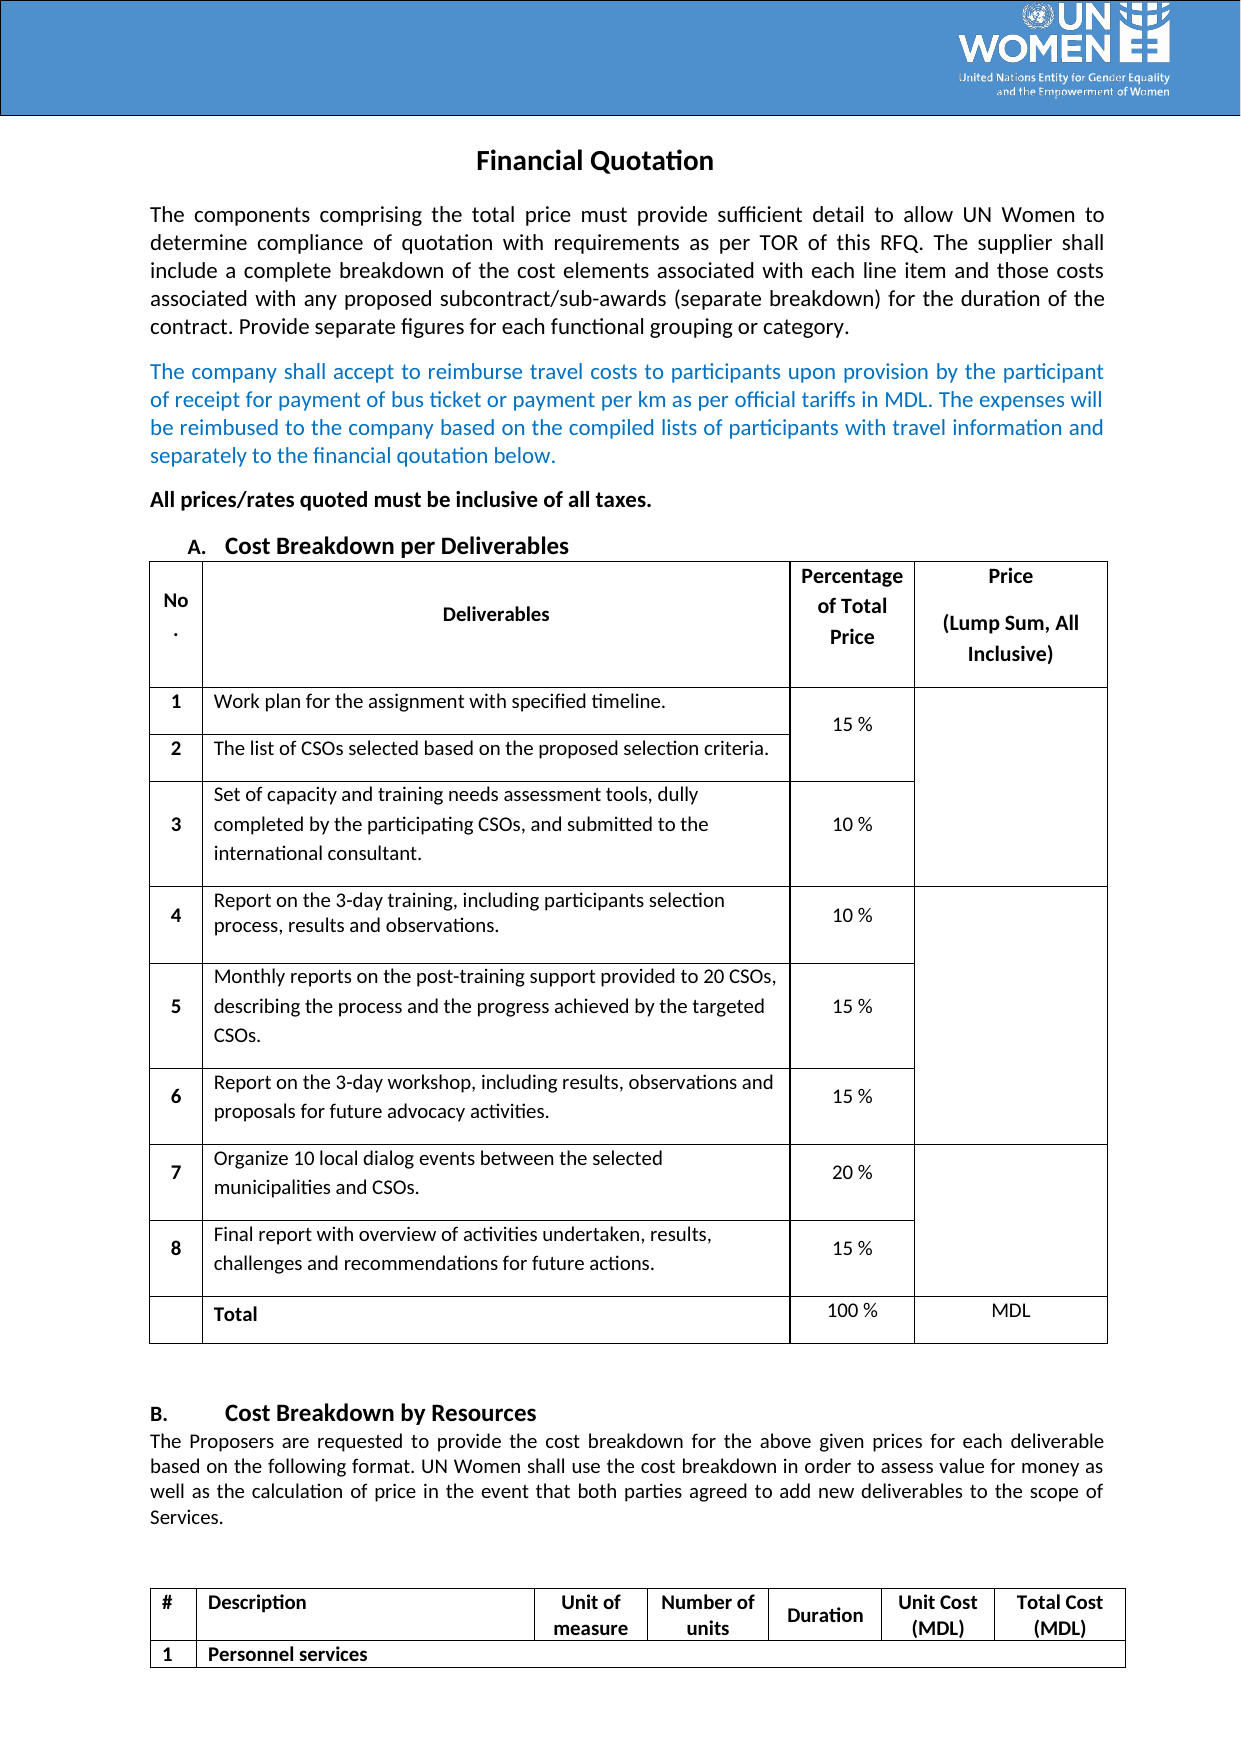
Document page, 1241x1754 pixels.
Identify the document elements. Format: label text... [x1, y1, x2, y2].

table_cell The list of CSOs selected based on the proposed selection criteria. [203, 735, 789, 781]
table_cell Organize 10 local dialog events between the selected municipalities and CSOs. [203, 1145, 789, 1220]
table_cell 2 [150, 735, 202, 781]
table_cell [915, 887, 1107, 1144]
table_cell 15 % [791, 688, 914, 781]
table_cell 100 % [791, 1297, 914, 1343]
table_cell [150, 1297, 202, 1343]
table_cell 5 [150, 964, 202, 1068]
table_header Unit Cost (MDL) [882, 1589, 994, 1640]
table_cell [915, 688, 1107, 886]
list Cost Breakdown per Deliverables [187, 530, 1106, 561]
table_cell Set of capacity and training needs assessment tools, dully completed by the participating CSOs, and submitted to the international consultant. [203, 782, 789, 886]
table_cell 7 [150, 1145, 202, 1220]
table_cell 10 % [791, 782, 914, 886]
text All prices/rates quoted must be inclusive of all taxes. [150, 486, 1106, 514]
text The components comprising the total price must provide sufficient detail to allow UN Women to determine compliance of quotation with requirements as per TOR of this RFQ. The supplier shall include a complete breakdown of the cost elements associated with each line item and those costs associated with any proposed subcontract/sub-awards (separate breakdown) for the duration of the contract. Provide separate figures for each functional grouping or category. [150, 200, 1106, 340]
table_cell Work plan for the assignment with specified timeline. [203, 688, 789, 734]
table_header Percentage of Total Price [791, 562, 914, 687]
table_cell MDL [915, 1297, 1107, 1343]
table_header No. [150, 562, 202, 687]
table_cell 6 [150, 1069, 202, 1144]
table_cell 15 % [791, 1221, 914, 1296]
list Cost Breakdown by Resources [150, 1397, 1106, 1428]
table_cell Total [203, 1297, 789, 1343]
table_cell 3 [150, 782, 202, 886]
table_cell 10 % [791, 887, 914, 963]
text Financial Quotation [150, 142, 1041, 178]
table_cell Final report with overview of activities undertaken, results, challenges and recommendations for future actions. [203, 1221, 789, 1296]
text The Proposers are requested to provide the cost breakdown for the above given prices for each deliverable based on the following format. UN Women shall use the cost breakdown in order to assess value for money as well as the calculation of price in the event that both parties agreed to add new deliverables to the scope of Services. [150, 1428, 1106, 1529]
table_cell 15 % [791, 964, 914, 1068]
table_cell Report on the 3-day workshop, including results, observations and proposals for future advocacy activities. [203, 1069, 789, 1144]
table_header Deliverables [203, 562, 789, 687]
picture [952, 1, 1172, 106]
table_cell 1 [151, 1641, 196, 1667]
table_cell 4 [150, 887, 202, 963]
table_cell Report on the 3-day training, including participants selection process, results and observations. [203, 887, 789, 963]
table_cell Monthly reports on the post-training support provided to 20 CSOs, describing the process and the progress achieved by the targeted CSOs. [203, 964, 789, 1068]
table_header Number of units [648, 1589, 768, 1640]
table_cell 8 [150, 1221, 202, 1296]
table_header Unit of measure [535, 1589, 647, 1640]
text The company shall accept to reimburse travel costs to participants upon provision by the participant of receipt for payment of bus ticket or payment per km as per official tariffs in MDL. The expenses will be reimbused to the company based on the compiled lists of participants with travel information and separately to the financial qoutation below. [150, 357, 1106, 469]
table_header Duration [769, 1589, 881, 1640]
table_header # [151, 1589, 196, 1640]
table_cell [915, 1145, 1107, 1296]
table_header Description [197, 1589, 534, 1640]
table_cell 20 % [791, 1145, 914, 1220]
table_cell 15 % [791, 1069, 914, 1144]
table_header Price (Lump Sum, All Inclusive) [915, 562, 1107, 687]
table_cell Personnel services [197, 1641, 1125, 1667]
table_cell 1 [150, 688, 202, 734]
table_header Total Cost (MDL) [995, 1589, 1125, 1640]
